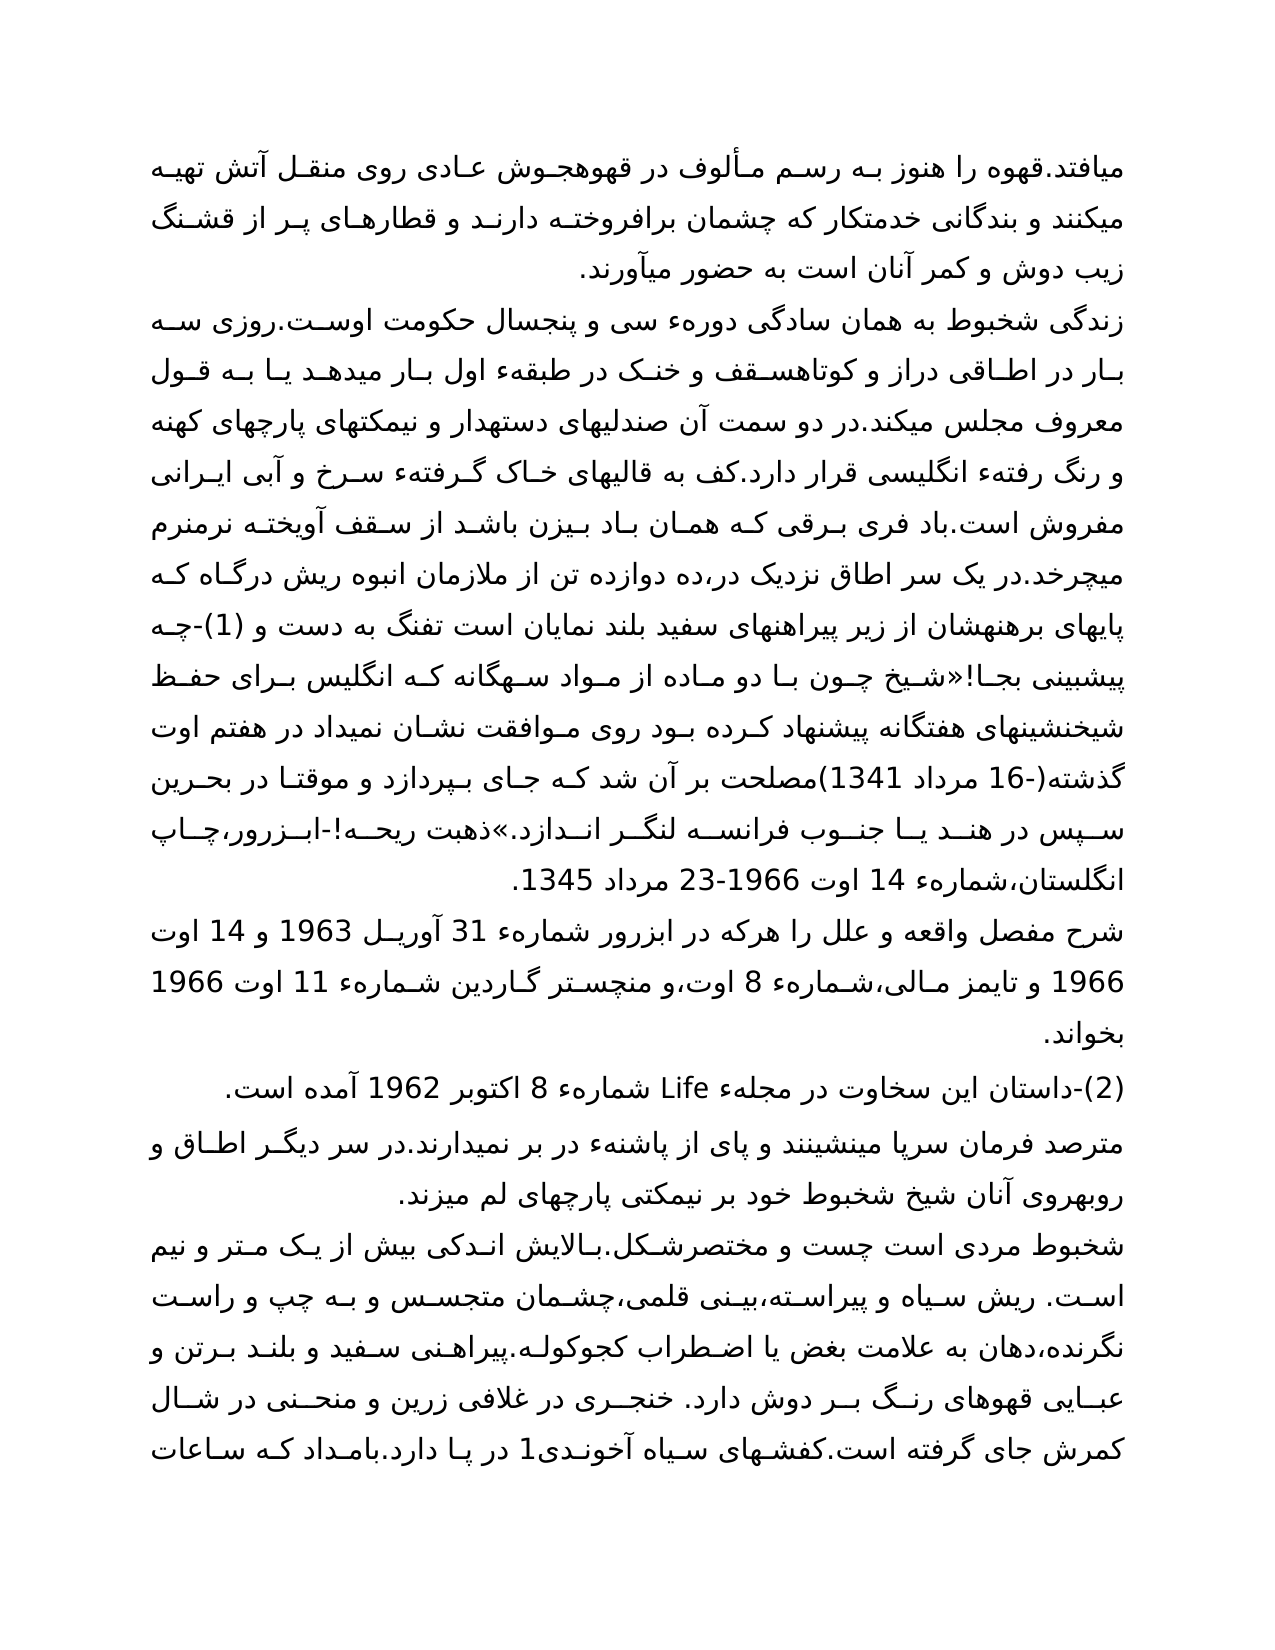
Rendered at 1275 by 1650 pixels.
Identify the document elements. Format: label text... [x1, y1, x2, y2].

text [150, 1228, 1125, 1466]
text مترصد فرمان سرپا می‏نشینند و پای از پاشنهء در بر نمی‏دارند.در سر دیگر اطاق و روبه‏روی‏ آنان شیخ شخبوط خود بر نیمکتی پارچه‏ای لم می‏زند. [150, 1126, 1125, 1211]
text شرح مفصل واقعه و علل را هرکه در ابزرور شمارهء 31 آوریل 1963 و 14 اوت‏ 1966 و تایمز مالی،شمارهء 8 اوت،و منچستر گاردین شمارهء 11 اوت 1966 بخواند. [150, 914, 1125, 1050]
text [150, 150, 1125, 286]
text زندگی شخبوط به همان سادگی دورهء سی و پنجسال حکومت اوست.روزی سه بار در اطاقی‏ دراز و کوتاه‏سقف و خنک در طبقهء اول بار می‏دهد یا به قول معروف مجلس می‏کند.در دو سمت‏ آن صندلیهای دسته‏دار و نیمکتهای پارچه‏ای کهنه و رنگ رفتهء انگلیسی قرار دارد.کف به‏ قالیهای خاک گرفتهء سرخ و آبی ایرانی مفروش است.باد فری برقی که همان باد بیزن باشد از سقف آویخته نرم‏نرم می‏چرخد.در یک سر اطاق نزدیک در،ده دوازده تن از ملازمان انبوه‏ ریش درگاه که پایهای برهنه‏شان از زیر پیراهنهای سفید بلند نمایان است تفنگ به دست و (1)-چه پیش‏بینی بجا!«شیخ چون با دو ماده از مواد سه‏گانه که انگلیس برای حفظ شیخ‏نشینهای هفتگانه پیشنهاد کرده بود روی موافقت نشان نمی‏داد در هفتم اوت گذشته(-16 مرداد 1341)مصلحت بر آن شد که جای بپردازد و موقتا در بحرین سپس در هند یا جنوب فرانسه‏ لنگر اندازد.»ذهبت ریحه!-ابزرور،چاپ انگلستان،شمارهء 14 اوت 1966-23 مرداد 1345. [150, 303, 1125, 897]
text (2)-داستان این سخاوت در مجلهء Life شمارهء 8 اکتوبر 1962 آمده است. [150, 1067, 1125, 1107]
